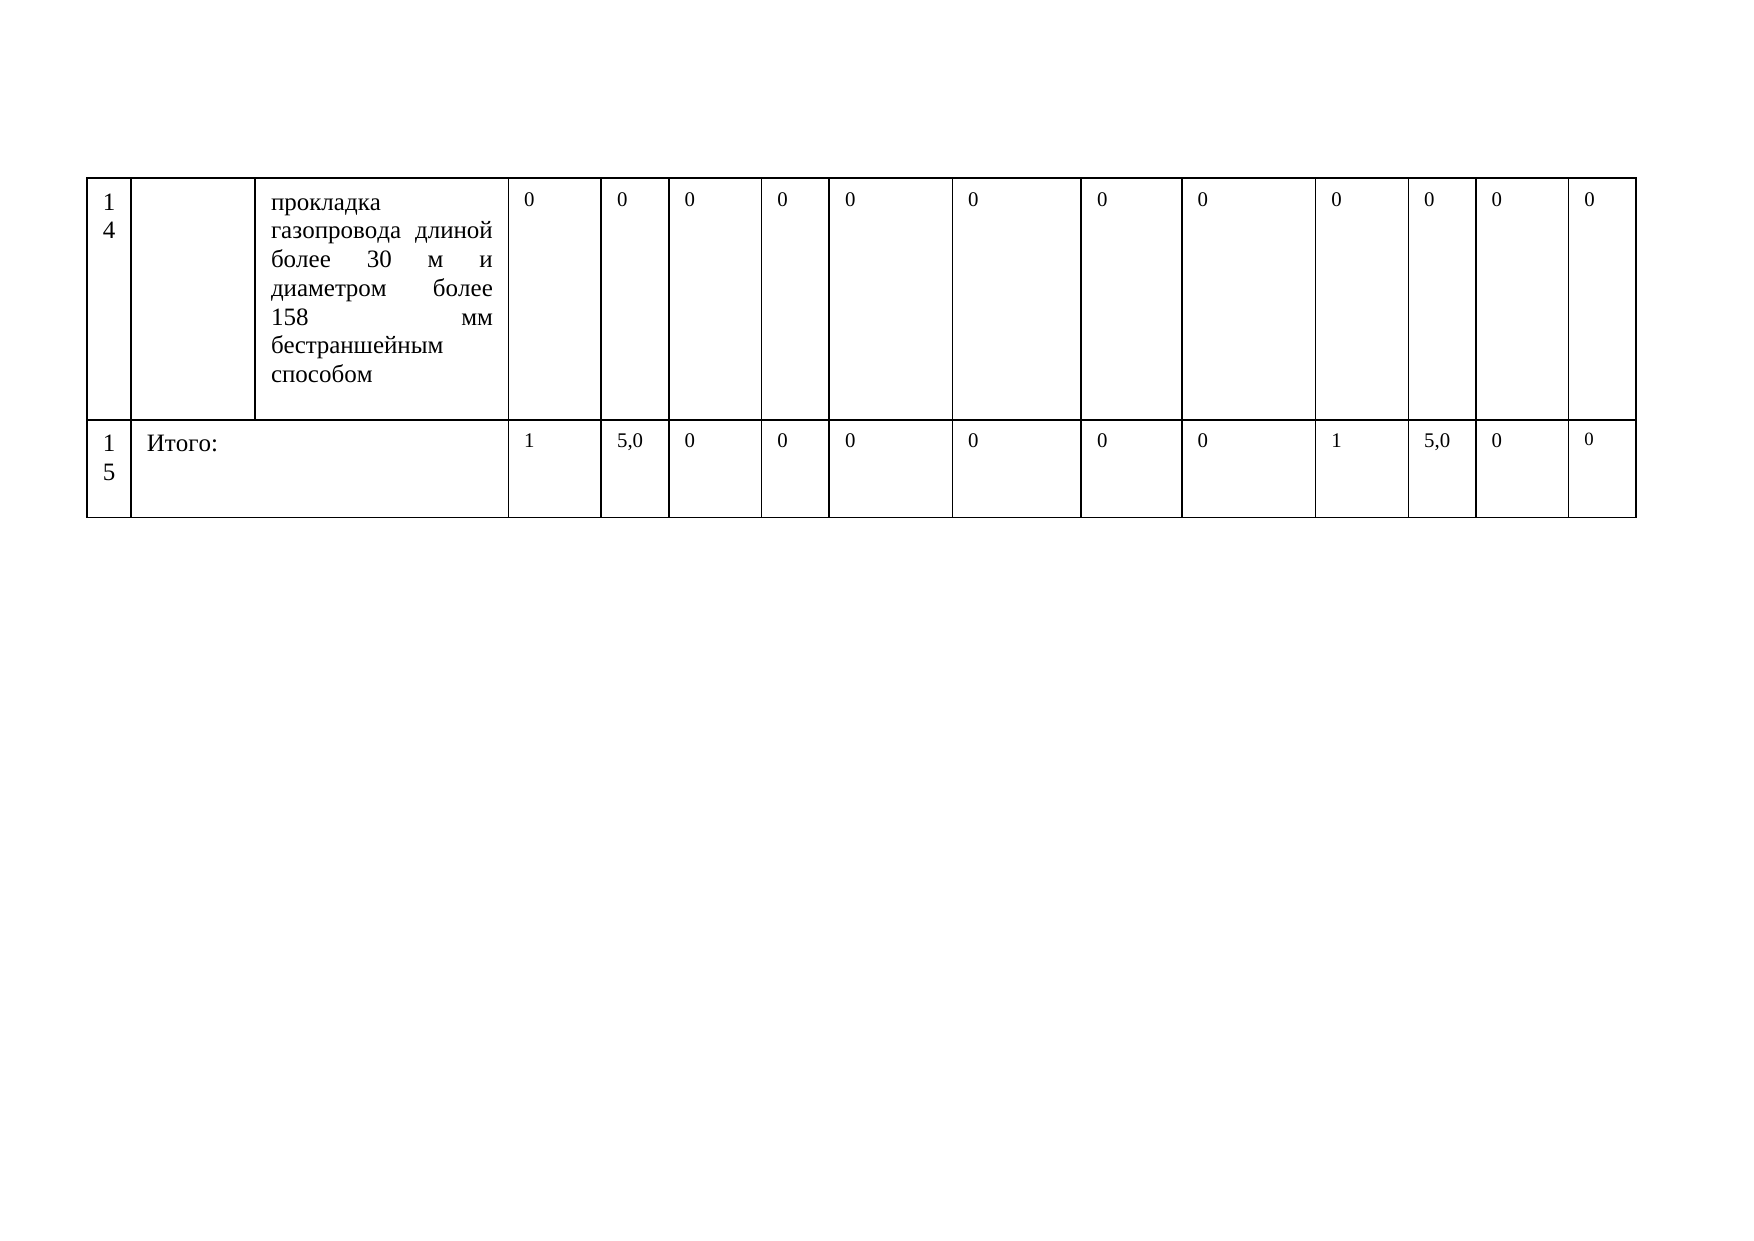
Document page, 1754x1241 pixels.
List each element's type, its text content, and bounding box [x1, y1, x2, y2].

table_cell 0 [602, 179, 668, 419]
table_cell 0 [1082, 179, 1181, 419]
table_cell 0 [1477, 179, 1568, 419]
table_cell 0 [1569, 179, 1635, 419]
table_cell 0 [1183, 421, 1315, 517]
table_cell 0 [953, 421, 1080, 517]
table_cell прокладка газопровода длиной более 30 м и диаметром более 158 мм бестраншейным способом [256, 179, 508, 419]
table_cell Итого: [132, 421, 508, 517]
table_cell 0 [830, 421, 952, 517]
table_cell 0 [830, 179, 952, 419]
table_cell 1 [509, 421, 600, 517]
table_cell 5,0 [1409, 421, 1475, 517]
table_cell 0 [1477, 421, 1568, 517]
table_cell 14 [88, 179, 130, 419]
table_cell 0 [1409, 179, 1475, 419]
table_cell 0 [762, 421, 828, 517]
table_cell 0 [1316, 179, 1408, 419]
table_cell 0 [953, 179, 1080, 419]
table_cell 1 [1316, 421, 1408, 517]
table_cell 0 [670, 179, 761, 419]
table_cell 5,0 [602, 421, 668, 517]
table_cell 15 [88, 421, 130, 517]
table_cell 0 [1082, 421, 1181, 517]
table_cell 0 [1183, 179, 1315, 419]
table_cell 0 [762, 179, 828, 419]
table_cell 0 [1569, 421, 1635, 517]
table_cell 0 [509, 179, 600, 419]
table_cell 0 [670, 421, 761, 517]
